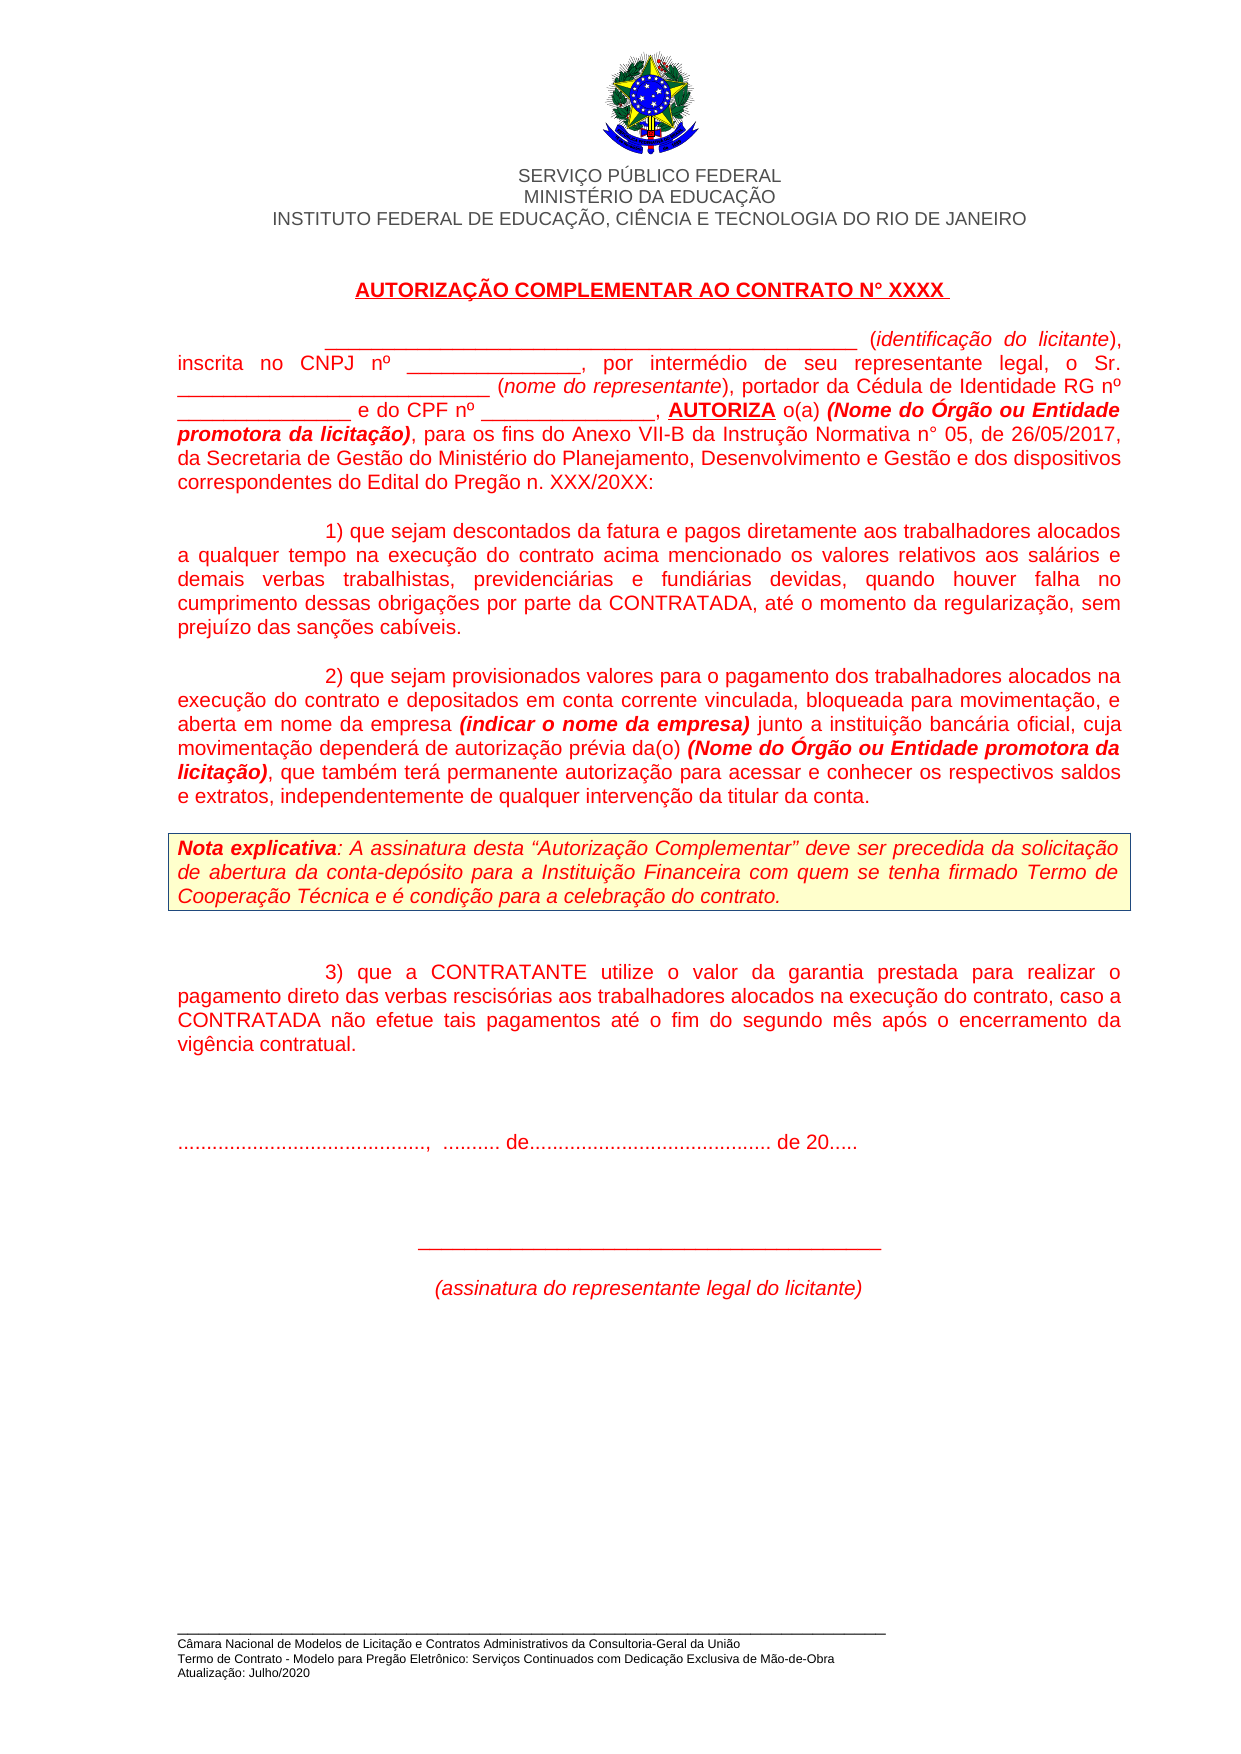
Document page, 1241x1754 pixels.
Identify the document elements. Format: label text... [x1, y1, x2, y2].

text 1) que sejam descontados da fatura e pagos diretamente aos trabalhadores alocados a qualquer tempo na execução do contrato acima mencionado os valores relativos aos salários e demais verbas trabalhistas, previdenciárias e fundiárias devidas, quando houver falha no cumprimento dessas obrigações por parte da CONTRATADA, até o momento da regularização, sem prejuízo das sanções cabíveis. [177, 519, 1122, 639]
text 3) que a CONTRATANTE utilize o valor da garantia prestada para realizar o pagamento direto das verbas rescisórias aos trabalhadores alocados na execução do contrato, caso a CONTRATADA não efetue tais pagamentos até o fim do segundo mês após o encerramento da vigência contratual. [177, 960, 1122, 1056]
text ________________________________________ [177, 1227, 1122, 1251]
text Nota explicativa: A assinatura desta “Autorização Complementar” deve ser precedida da solicitação de abertura da conta-depósito para a Instituição Financeira com quem se tenha firmado Termo de Cooperação Técnica e é condição para a celebração do contrato. [169, 834, 1130, 910]
text AUTORIZAÇÃO COMPLEMENTAR AO CONTRATO N° XXXX [177, 277, 1122, 301]
text ..........................................., .......... de.......................................... de 20..... [177, 1129, 1124, 1153]
text (assinatura do representante legal do licitante) [177, 1276, 1122, 1300]
text 2) que sejam provisionados valores para o pagamento dos trabalhadores alocados na execução do contrato e depositados em conta corrente vinculada, bloqueada para movimentação, e aberta em nome da empresa (indicar o nome da empresa) junto a instituição bancária oficial, cuja movimentação dependerá de autorização prévia da(o) (Nome do Órgão ou Entidade promotora da licitação), que também terá permanente autorização para acessar e conhecer os respectivos saldos e extratos, independentemente de qualquer intervenção da titular da conta. [177, 664, 1122, 808]
text ______________________________________________ (identificação do licitante), inscrita no CNPJ nº _______________, por intermédio de seu representante legal, o Sr. ___________________________ (nome do representante), portador da Cédula de Identidade RG nº _______________ e do CPF nº _______________, AUTORIZA o(a) (Nome do Órgão ou Entidade promotora da licitação), para os fins do Anexo VII-B da Instrução Normativa n° 05, de 26/05/2017, da Secretaria de Gestão do Ministério do Planejamento, Desenvolvimento e Gestão e dos dispositivos correspondentes do Edital do Pregão n. XXX/20XX: [177, 326, 1122, 494]
